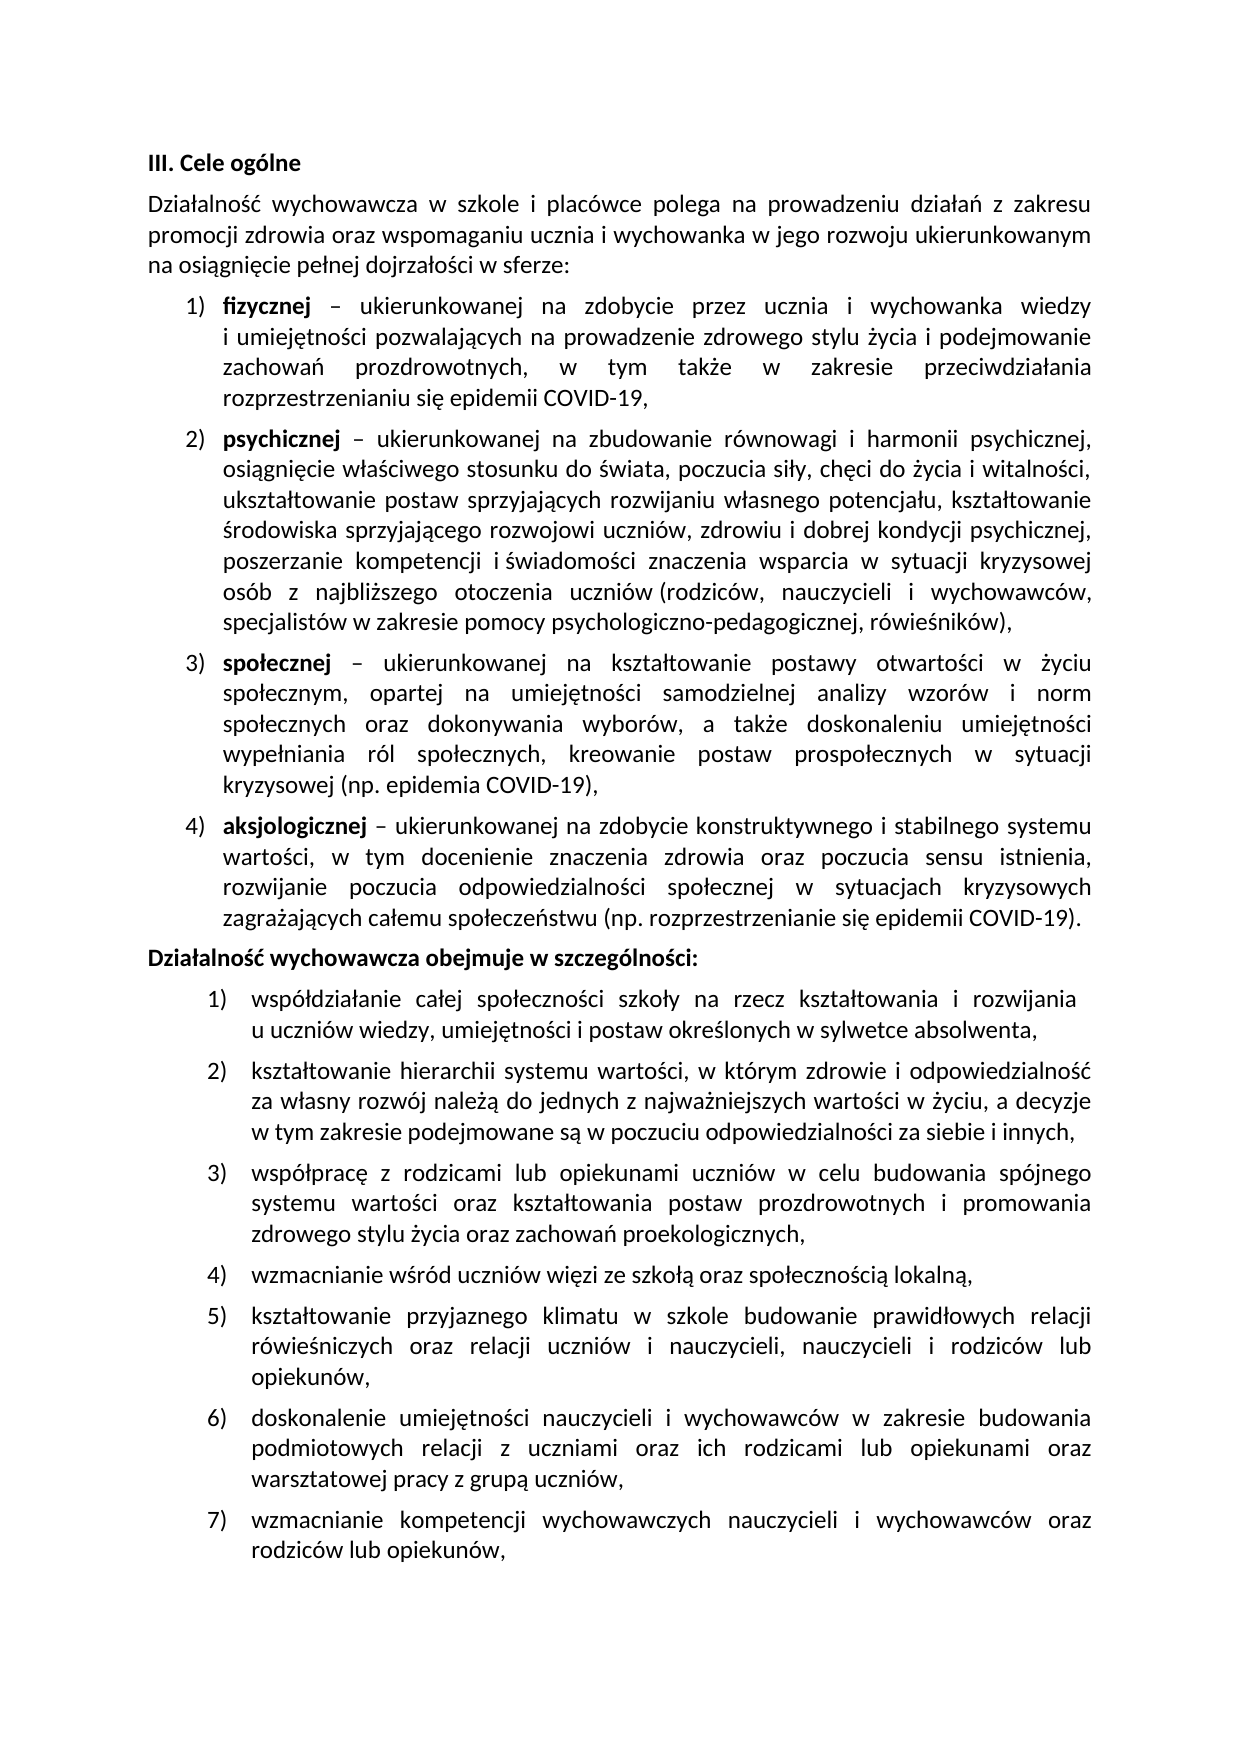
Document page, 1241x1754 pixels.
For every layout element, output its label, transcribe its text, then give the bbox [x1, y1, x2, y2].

list doskonalenie umiejętności nauczycieli i wychowawców w zakresie budowania podmiotowych relacji z uczniami oraz ich rodzicami lub opiekunami oraz warsztatowej pracy z grupą uczniów, [207, 1402, 1093, 1493]
list aksjologicznej – ukierunkowanej na zdobycie konstruktywnego i stabilnego systemu wartości, w tym docenienie znaczenia zdrowia oraz poczucia sensu istnienia, rozwijanie poczucia odpowiedzialności społecznej w sytuacjach kryzysowych zagrażających całemu społeczeństwu (np. rozprzestrzenianie się epidemii COVID-19). [185, 810, 1093, 932]
list współpracę z rodzicami lub opiekunami uczniów w celu budowania spójnego systemu wartości oraz kształtowania postaw prozdrowotnych i promowania zdrowego stylu życia oraz zachowań proekologicznych, [207, 1157, 1093, 1248]
list społecznej – ukierunkowanej na kształtowanie postawy otwartości w życiu społecznym, opartej na umiejętności samodzielnej analizy wzorów i norm społecznych oraz dokonywania wyborów, a także doskonaleniu umiejętności wypełniania ról społecznych, kreowanie postaw prospołecznych w sytuacji kryzysowej (np. epidemia COVID-19), [185, 647, 1093, 800]
list współdziałanie całej społeczności szkoły na rzecz kształtowania i rozwijania u uczniów wiedzy, umiejętności i postaw określonych w sylwetce absolwenta, [207, 983, 1093, 1044]
text Działalność wychowawcza w szkole i placówce polega na prowadzeniu działań z zakresu promocji zdrowia oraz wspomaganiu ucznia i wychowanka w jego rozwoju ukierunkowanym na osiągnięcie pełnej dojrzałości w sferze: [148, 188, 1093, 280]
list kształtowanie przyjaznego klimatu w szkole budowanie prawidłowych relacji rówieśniczych oraz relacji uczniów i nauczycieli, nauczycieli i rodziców lub opiekunów, [207, 1300, 1093, 1391]
text III. Cele ogólne [148, 148, 1093, 178]
list psychicznej – ukierunkowanej na zbudowanie równowagi i harmonii psychicznej, osiągnięcie właściwego stosunku do świata, poczucia siły, chęci do życia i witalności, ukształtowanie postaw sprzyjających rozwijaniu własnego potencjału, kształtowanie środowiska sprzyjającego rozwojowi uczniów, zdrowiu i dobrej kondycji psychicznej, poszerzanie kompetencji i świadomości znaczenia wsparcia w sytuacji kryzysowej osób z najbliższego otoczenia uczniów (rodziców, nauczycieli i wychowawców, specjalistów w zakresie pomocy psychologiczno-pedagogicznej, rówieśników), [185, 423, 1093, 637]
list wzmacnianie kompetencji wychowawczych nauczycieli i wychowawców oraz rodziców lub opiekunów, [207, 1504, 1093, 1565]
text Działalność wychowawcza obejmuje w szczególności: [148, 943, 1093, 973]
list wzmacnianie wśród uczniów więzi ze szkołą oraz społecznością lokalną, [207, 1259, 1093, 1289]
list kształtowanie hierarchii systemu wartości, w którym zdrowie i odpowiedzialność za własny rozwój należą do jednych z najważniejszych wartości w życiu, a decyzje w tym zakresie podejmowane są w poczuciu odpowiedzialności za siebie i innych, [207, 1055, 1093, 1147]
list fizycznej – ukierunkowanej na zdobycie przez ucznia i wychowanka wiedzy i umiejętności pozwalających na prowadzenie zdrowego stylu życia i podejmowanie zachowań prozdrowotnych, w tym także w zakresie przeciwdziałania rozprzestrzenianiu się epidemii COVID-19, [185, 291, 1093, 413]
